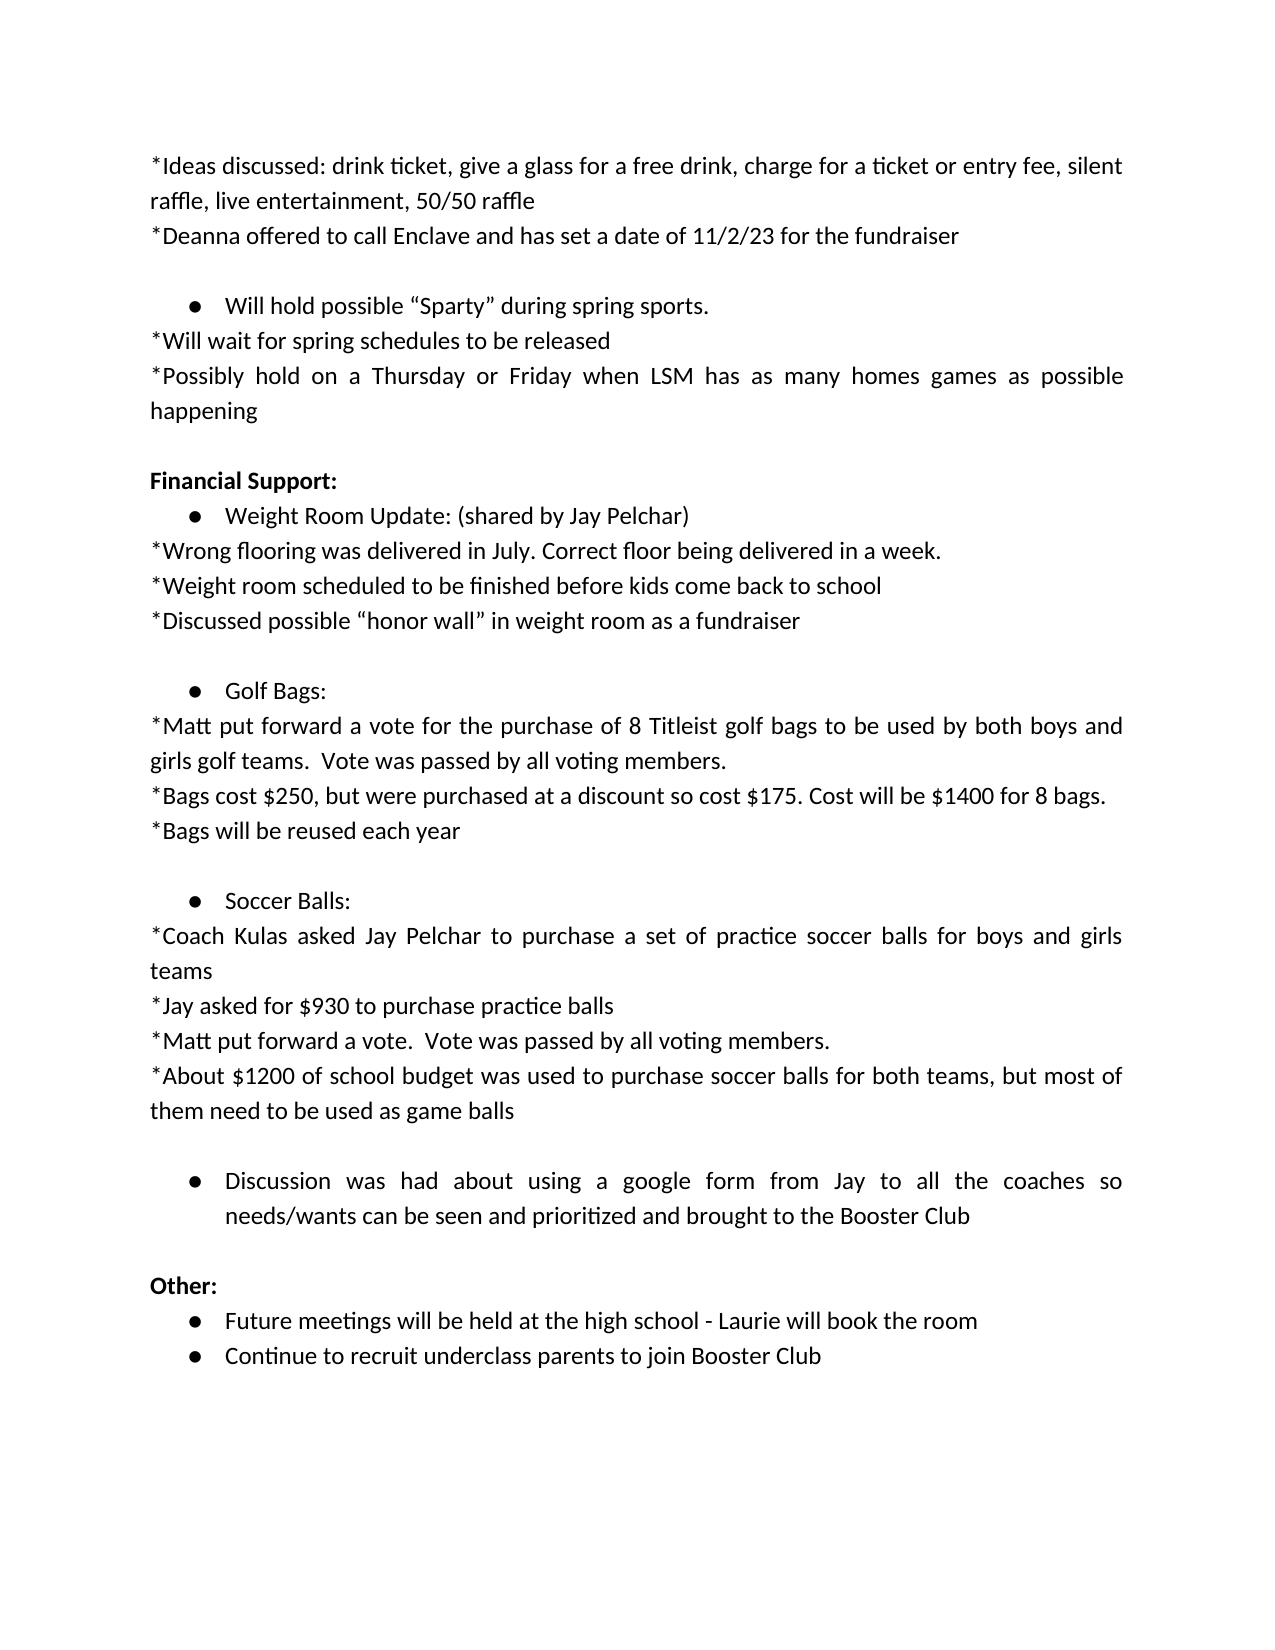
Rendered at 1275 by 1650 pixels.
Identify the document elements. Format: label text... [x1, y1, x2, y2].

list Future meetings will be held at the high school - Laurie will book the room [187, 1305, 1125, 1336]
text *Will wait for spring schedules to be released [150, 325, 1125, 356]
text *Coach Kulas asked Jay Pelchar to purchase a set of practice soccer balls for boys and girls teams [150, 920, 1125, 986]
list Weight Room Update: (shared by Jay Pelchar) [187, 500, 1125, 531]
text Financial Support: [150, 465, 1125, 496]
text *Bags cost $250, but were purchased at a discount so cost $175. Cost will be $1400 for 8 bags. [150, 780, 1125, 811]
text *Discussed possible “honor wall” in weight room as a fundraiser [150, 605, 1125, 636]
list Golf Bags: [187, 675, 1125, 706]
text *Ideas discussed: drink ticket, give a glass for a free drink, charge for a ticket or entry fee, silent raffle, live entertainment, 50/50 raffle [150, 150, 1125, 216]
list Will hold possible “Sparty” during spring sports. [187, 290, 1125, 321]
list Soccer Balls: [187, 885, 1125, 916]
text *Possibly hold on a Thursday or Friday when LSM has as many homes games as possible happening [150, 360, 1125, 426]
text *Wrong flooring was delivered in July. Correct floor being delivered in a week. [150, 535, 1125, 566]
list Discussion was had about using a google form from Jay to all the coaches so needs/wants can be seen and prioritized and brought to the Booster Club [187, 1165, 1125, 1231]
text Other: [150, 1270, 1125, 1301]
list Continue to recruit underclass parents to join Booster Club [187, 1340, 1125, 1371]
text *Deanna offered to call Enclave and has set a date of 11/2/23 for the fundraiser [150, 220, 1125, 251]
text *Bags will be reused each year [150, 815, 1125, 846]
text *Matt put forward a vote for the purchase of 8 Titleist golf bags to be used by both boys and girls golf teams. Vote was passed by all voting members. [150, 710, 1125, 776]
text *Matt put forward a vote. Vote was passed by all voting members. [150, 1025, 1125, 1056]
text *Weight room scheduled to be finished before kids come back to school [150, 570, 1125, 601]
text *About $1200 of school budget was used to purchase soccer balls for both teams, but most of them need to be used as game balls [150, 1060, 1125, 1126]
text *Jay asked for $930 to purchase practice balls [150, 990, 1125, 1021]
